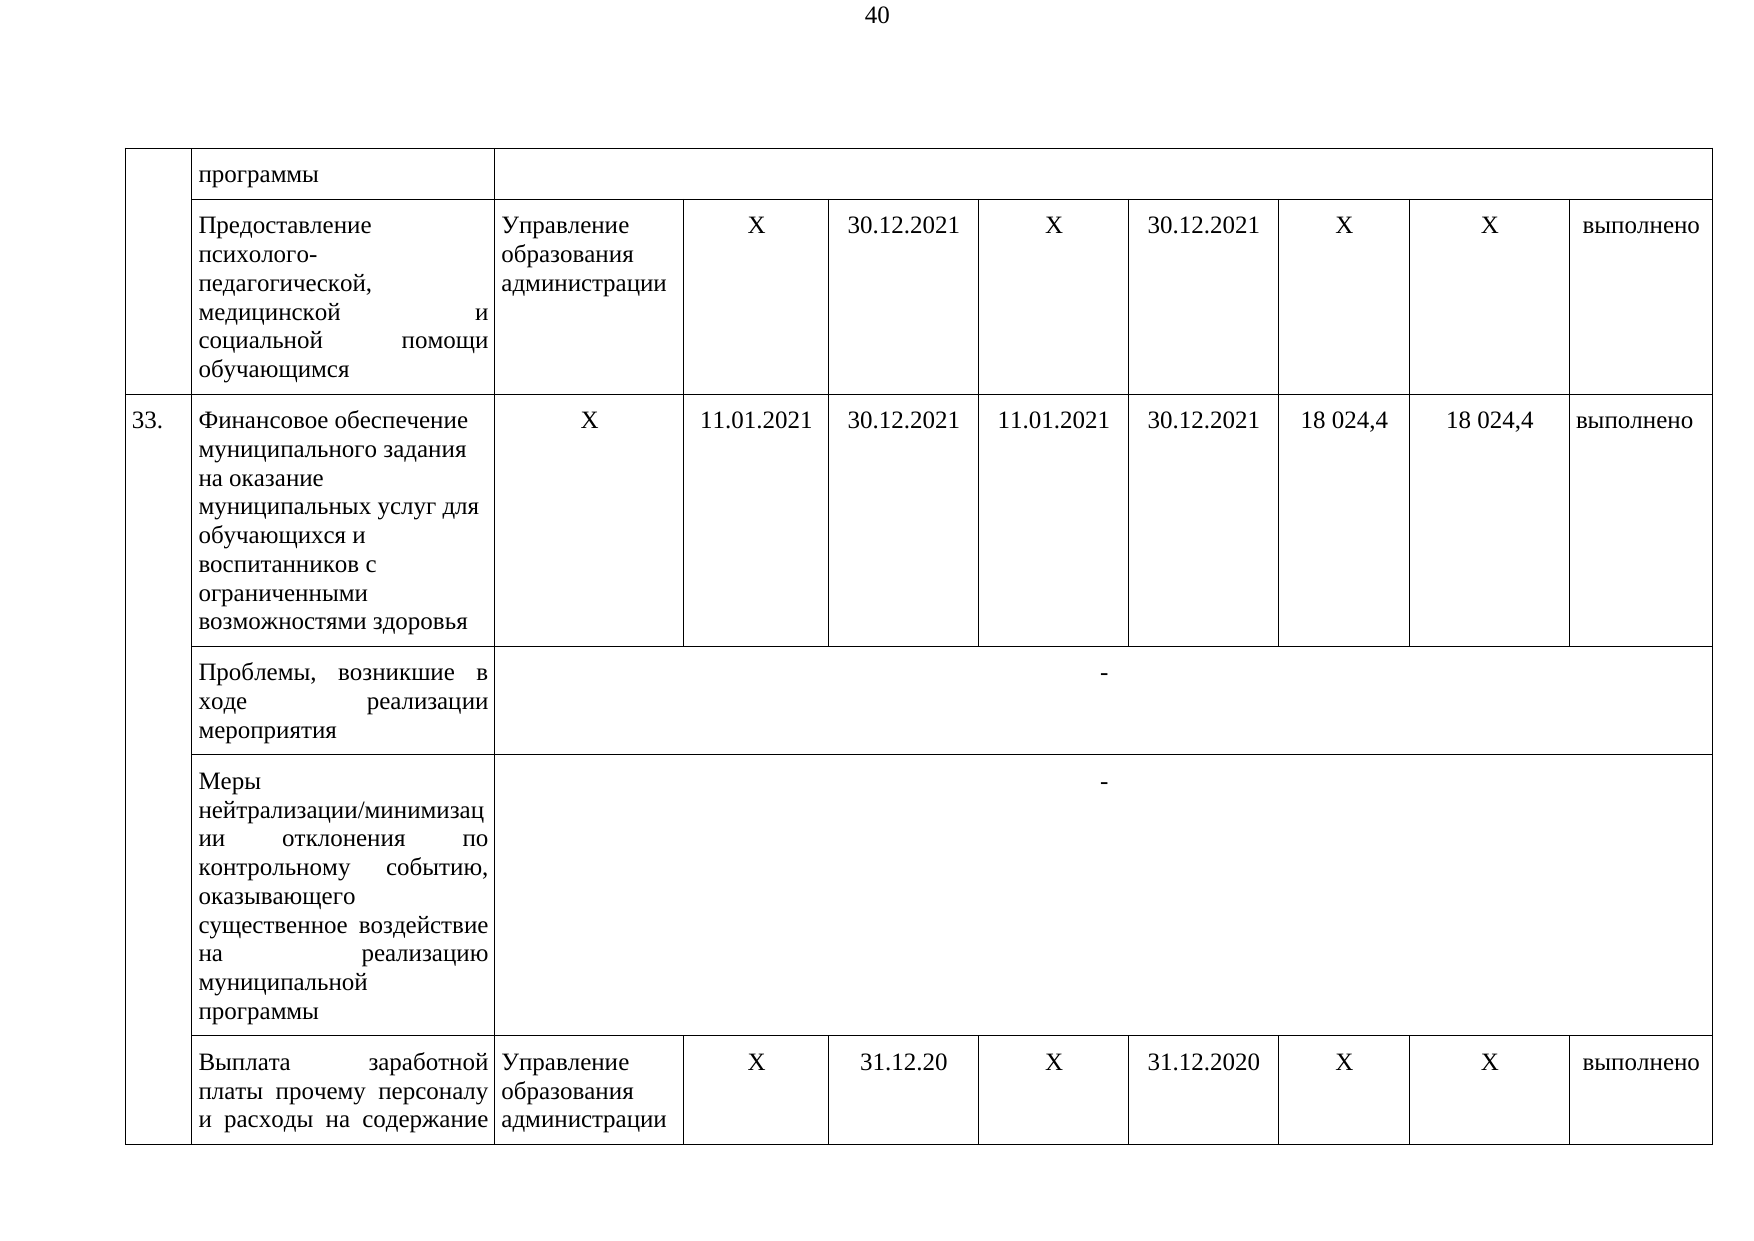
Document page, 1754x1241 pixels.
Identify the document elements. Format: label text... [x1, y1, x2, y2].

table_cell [495, 1036, 683, 1144]
table_cell Х [1410, 1036, 1569, 1144]
table_cell выполнено [1570, 395, 1712, 646]
table_cell Х [979, 200, 1128, 393]
table_cell 18 024,4 [1410, 395, 1569, 646]
table_cell Проблемы, возникшие в ходе реализации мероприятия [192, 647, 494, 754]
table_cell - [495, 755, 1712, 1035]
table_cell выполнено [1570, 1036, 1712, 1144]
table_cell Управление образования администрации [495, 200, 683, 393]
table_cell Х [684, 200, 828, 393]
table_cell Х [1410, 200, 1569, 393]
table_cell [192, 149, 494, 199]
table_cell Х [684, 1036, 828, 1144]
table_cell Х [979, 1036, 1128, 1144]
table_cell Х [1279, 1036, 1409, 1144]
table_cell - [495, 647, 1712, 754]
table_cell выполнено [1570, 200, 1712, 393]
table_cell 18 024,4 [1279, 395, 1409, 646]
table_cell 31.12.20 [829, 1036, 978, 1144]
table_cell Финансовое обеспечение муниципального задания на оказание муниципальных услуг для обучающихся и воспитанников с ограниченными возможностями здоровья [192, 395, 494, 646]
table_cell 30.12.2021 [1129, 395, 1278, 646]
table_cell Х [1279, 200, 1409, 393]
table_cell 11.01.2021 [684, 395, 828, 646]
table_cell Предоставление психолого-педагогической, медицинской и социальной помощи обучающимся [192, 200, 494, 393]
table_cell 30.12.2021 [829, 395, 978, 646]
table_cell 31.12.2020 [1129, 1036, 1278, 1144]
table_cell 30.12.2021 [1129, 200, 1278, 393]
table_cell Меры нейтрализации/минимизации отклонения по контрольному событию, оказывающего существенное воздействие на реализацию муниципальной программы [192, 755, 494, 1035]
table_cell 33. [126, 395, 191, 1144]
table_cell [192, 1036, 494, 1144]
table_cell Х [495, 395, 683, 646]
table_cell 11.01.2021 [979, 395, 1128, 646]
table_cell - [495, 149, 1712, 199]
table_cell 30.12.2021 [829, 200, 978, 393]
